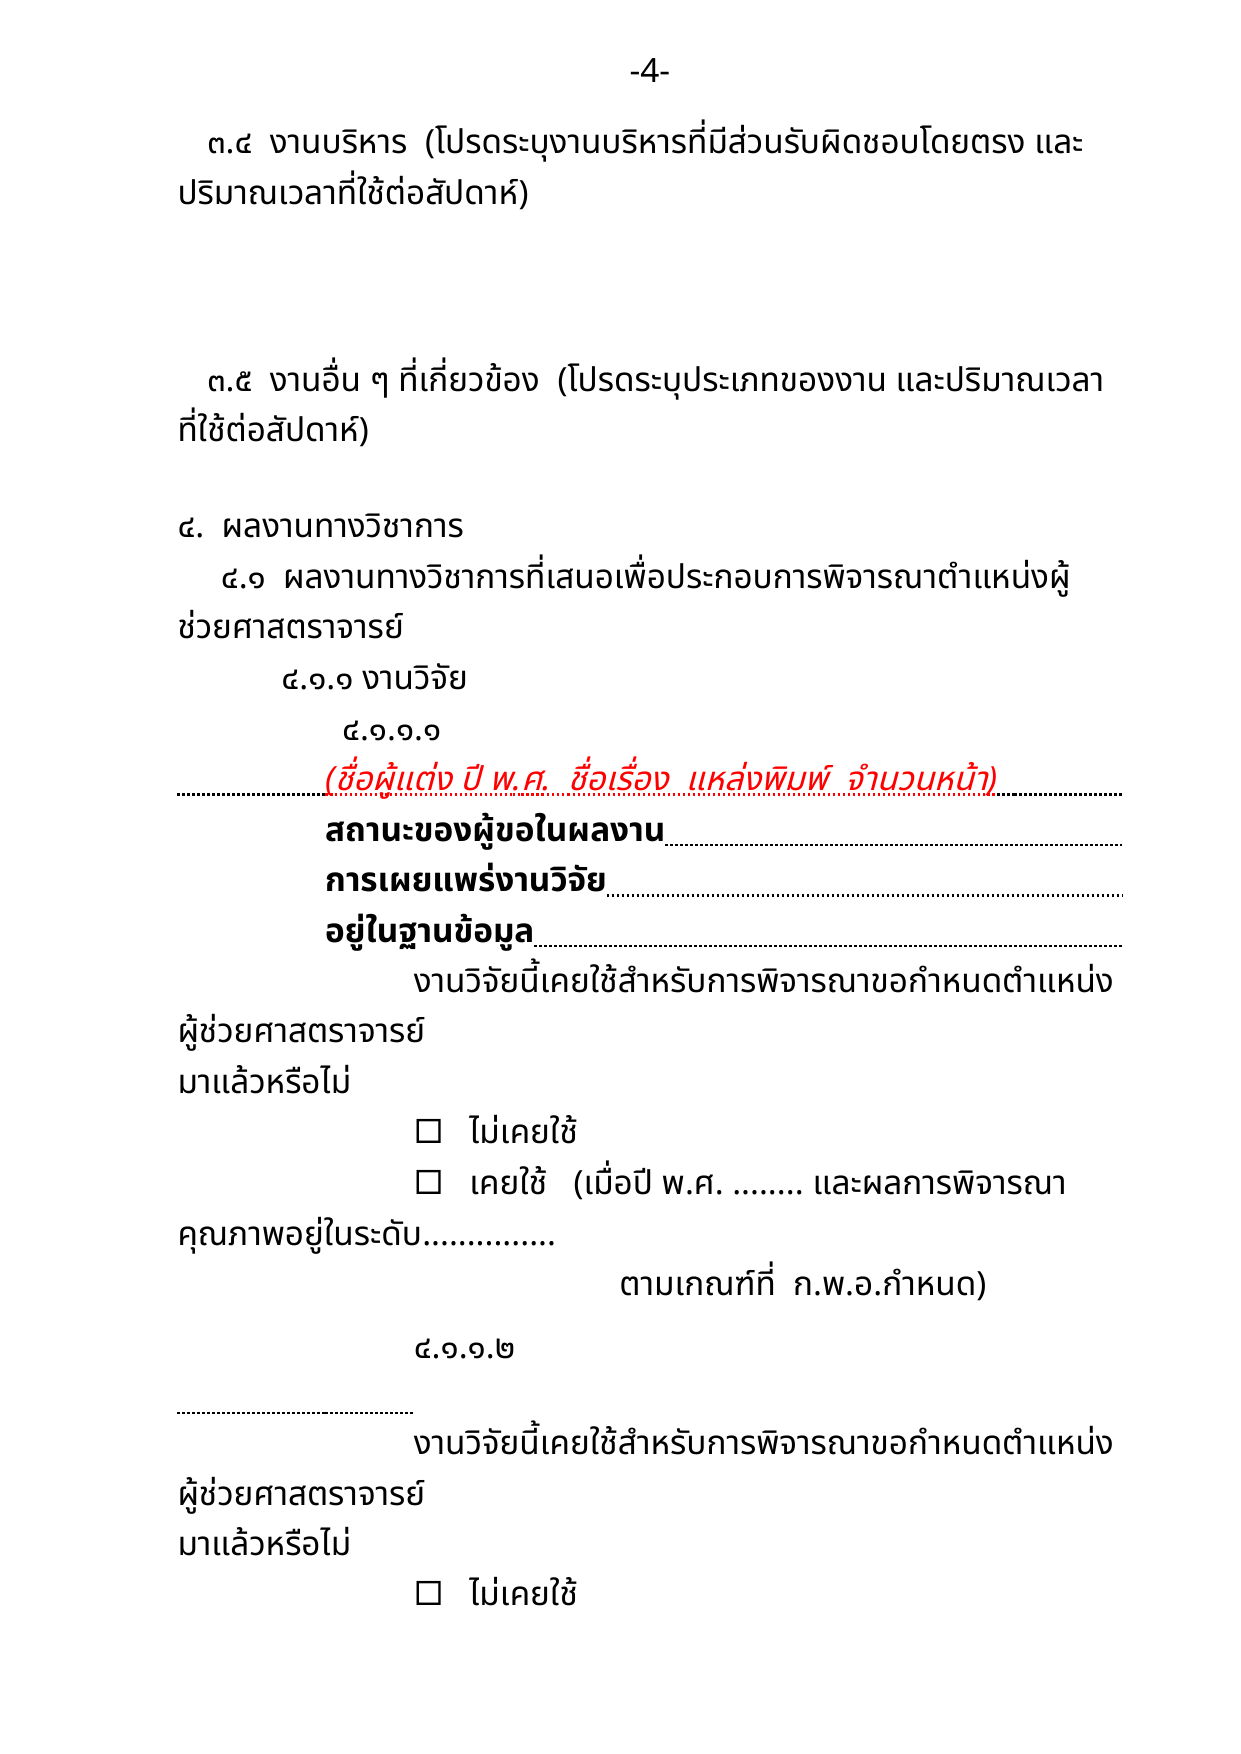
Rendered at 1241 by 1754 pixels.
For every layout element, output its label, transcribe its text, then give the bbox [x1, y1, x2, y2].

text มาแล้วหรือไม่ [177, 1058, 1122, 1108]
text งานวิจัยนี้เคยใช้สำหรับการพิจารณาขอกำหนดตำแหน่งผู้ช่วยศาสตราจารย์ [177, 957, 1122, 1058]
text อยู่ในฐานข้อมูล [177, 907, 1122, 957]
text ตามเกณฑ์ที่ ก.พ.อ.กำหนด) [177, 1260, 1122, 1311]
text ๔.๑ ผลงานทางวิชาการที่เสนอเพื่อประกอบการพิจารณาตำแหน่งผู้ช่วยศาสตราจารย์ [177, 553, 1122, 654]
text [177, 1419, 1122, 1520]
text ๔.๑.๑.๒ [177, 1323, 1122, 1419]
text ๓.๕ งานอื่น ๆ ที่เกี่ยวข้อง (โปรดระบุประเภทของงาน และปริมาณเวลาที่ใช้ต่อสัปดาห์) [177, 356, 1122, 457]
text ๔.๑.๑.๑ (ชื่อผู้แต่ง ปี พ.ศ. ชื่อเรื่อง แหล่งพิมพ์ จำนวนหน้า) [177, 704, 1122, 806]
text สถานะของผู้ขอในผลงาน [177, 806, 1122, 856]
text ๓.๔ งานบริหาร (โปรดระบุงานบริหารที่มีส่วนรับผิดชอบโดยตรง และปริมาณเวลาที่ใช้ต่อสัปดาห์) [177, 118, 1122, 219]
text ไม่เคยใช้ [252, 1570, 1122, 1621]
text ไม่เคยใช้ [252, 1108, 1122, 1159]
text มาแล้วหรือไม่ [177, 1520, 1122, 1570]
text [177, 1159, 1122, 1260]
text การเผยแพร่งานวิจัย [177, 856, 1122, 907]
text ๔. ผลงานทางวิชาการ [177, 502, 1122, 553]
text ๔.๑.๑ งานวิจัย [177, 654, 1122, 704]
